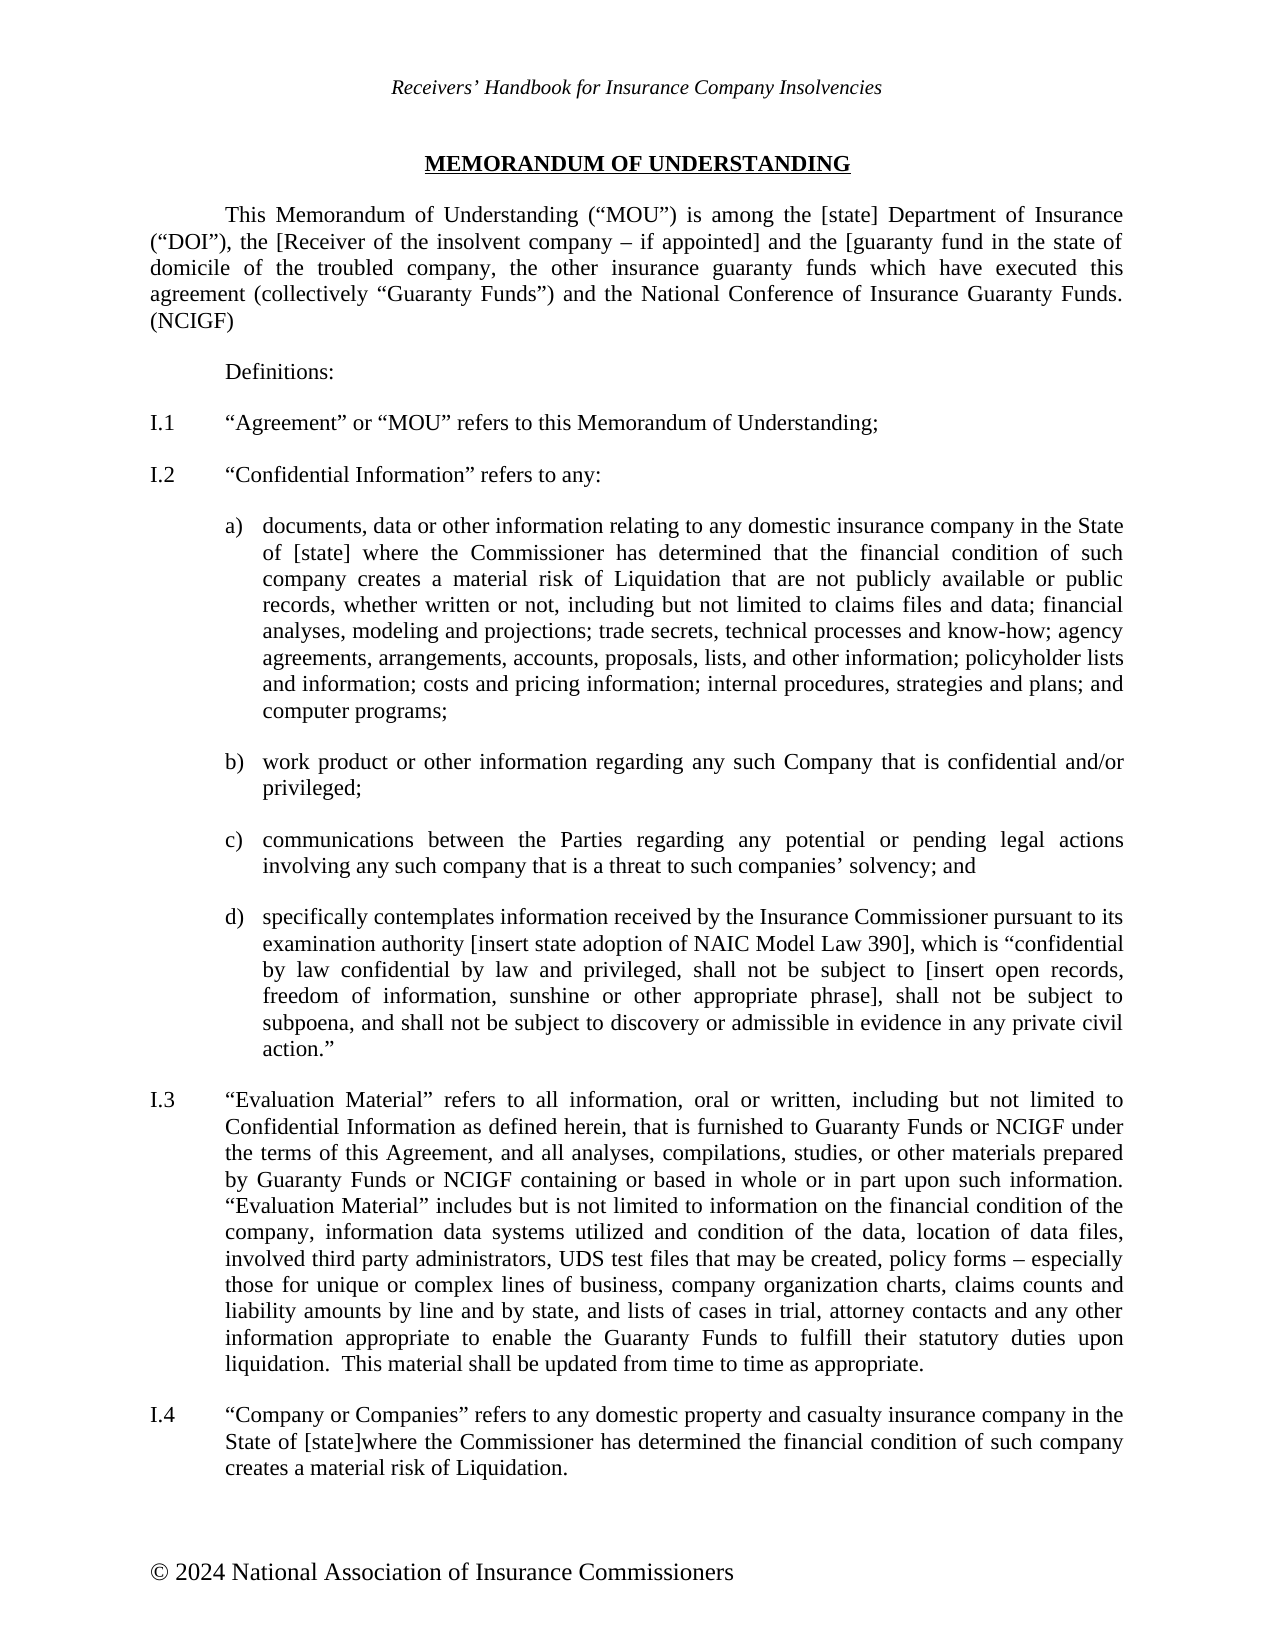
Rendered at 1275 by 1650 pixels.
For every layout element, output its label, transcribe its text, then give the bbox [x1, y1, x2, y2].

title MEMORANDUM OF UNDERSTANDING [150, 150, 1125, 176]
subtitle documents, data or other information relating to any domestic insurance company in the State of [state] where the Commissioner has determined that the financial condition of such company creates a material risk of Liquidation that are not publicly available or public records, whether written or not, including but not limited to claims files and data; financial analyses, modeling and projections; trade secrets, technical processes and know-how; agency agreements, arrangements, accounts, proposals, lists, and other information; policyholder lists and information; costs and pricing information; internal procedures, strategies and plans; and computer programs; [225, 512, 1125, 723]
text Definitions: [150, 358, 1125, 384]
subtitle “Confidential Information” refers to any: [150, 461, 1125, 487]
subtitle “Evaluation Material” refers to all information, oral or written, including but not limited to Confidential Information as defined herein, that is furnished to Guaranty Funds or NCIGF under the terms of this Agreement, and all analyses, compilations, studies, or other materials prepared by Guaranty Funds or NCIGF containing or based in whole or in part upon such information. “Evaluation Material” includes but is not limited to information on the financial condition of the company, information data systems utilized and condition of the data, location of data files, involved third party administrators, UDS test files that may be created, policy forms – especially those for unique or complex lines of business, company organization charts, claims counts and liability amounts by line and by state, and lists of cases in trial, attorney contacts and any other information appropriate to enable the Guaranty Funds to fulfill their statutory duties upon liquidation. This material shall be updated from time to time as appropriate. [150, 1087, 1125, 1376]
subtitle communications between the Parties regarding any potential or pending legal actions involving any such company that is a threat to such companies’ solvency; and [225, 826, 1125, 878]
subtitle “Company or Companies” refers to any domestic property and casualty insurance company in the State of [state]where the Commissioner has determined the financial condition of such company creates a material risk of Liquidation. [150, 1401, 1125, 1481]
subtitle “Agreement” or “MOU” refers to this Memorandum of Understanding; [150, 409, 1125, 436]
text This Memorandum of Understanding (“MOU”) is among the [state] Department of Insurance (“DOI”), the [Receiver of the insolvent company – if appointed] and the [guaranty fund in the state of domicile of the troubled company, the other insurance guaranty funds which have executed this agreement (collectively “Guaranty Funds”) and the National Conference of Insurance Guaranty Funds.(NCIGF) [150, 201, 1125, 333]
subtitle specifically contemplates information received by the Insurance Commissioner pursuant to its examination authority [insert state adoption of NAIC Model Law 390], which is “confidential by law confidential by law and privileged, shall not be subject to [insert open records, freedom of information, sunshine or other appropriate phrase], shall not be subject to subpoena, and shall not be subject to discovery or admissible in evidence in any private civil action.” [225, 903, 1125, 1062]
subtitle work product or other information regarding any such Company that is confidential and/or privileged; [225, 748, 1125, 801]
